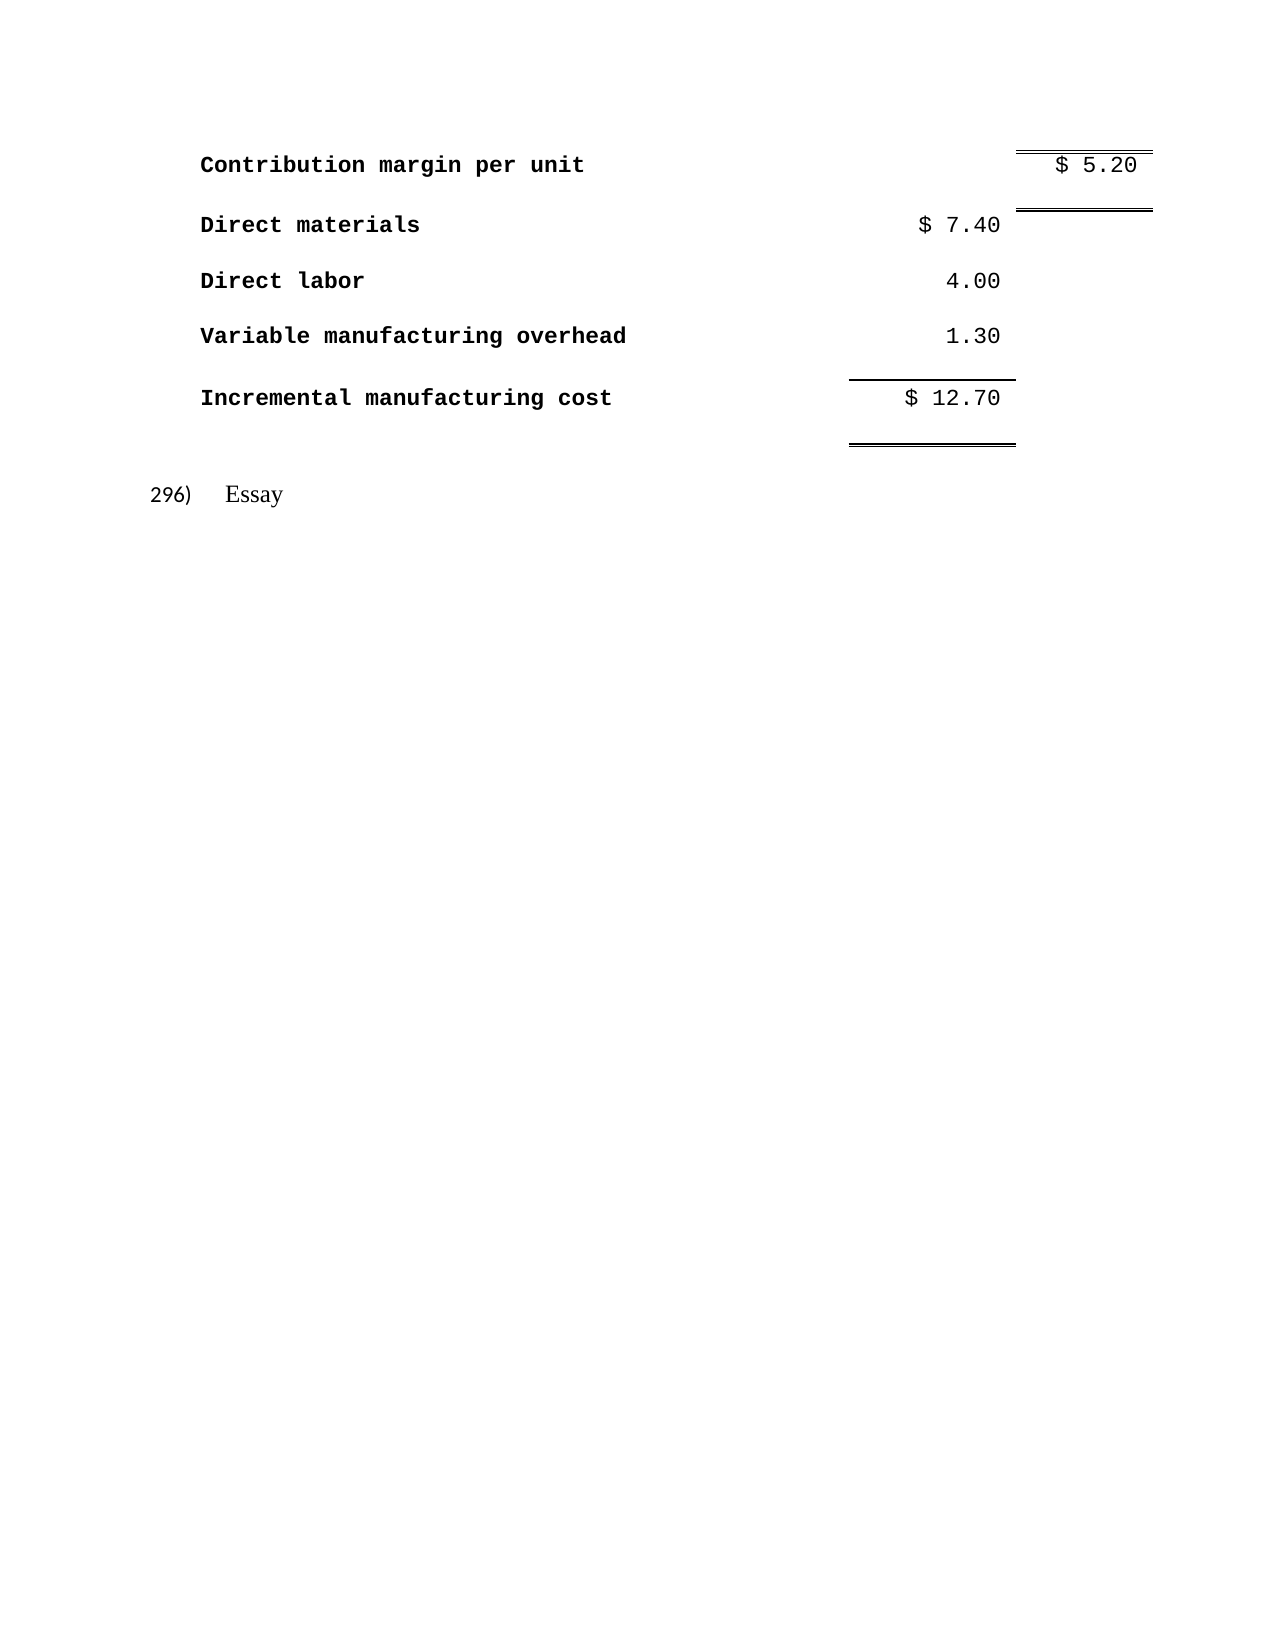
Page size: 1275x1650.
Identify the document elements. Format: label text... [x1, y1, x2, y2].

list Essay [150, 479, 1125, 508]
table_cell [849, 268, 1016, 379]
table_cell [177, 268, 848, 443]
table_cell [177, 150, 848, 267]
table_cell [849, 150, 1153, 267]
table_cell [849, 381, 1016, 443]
